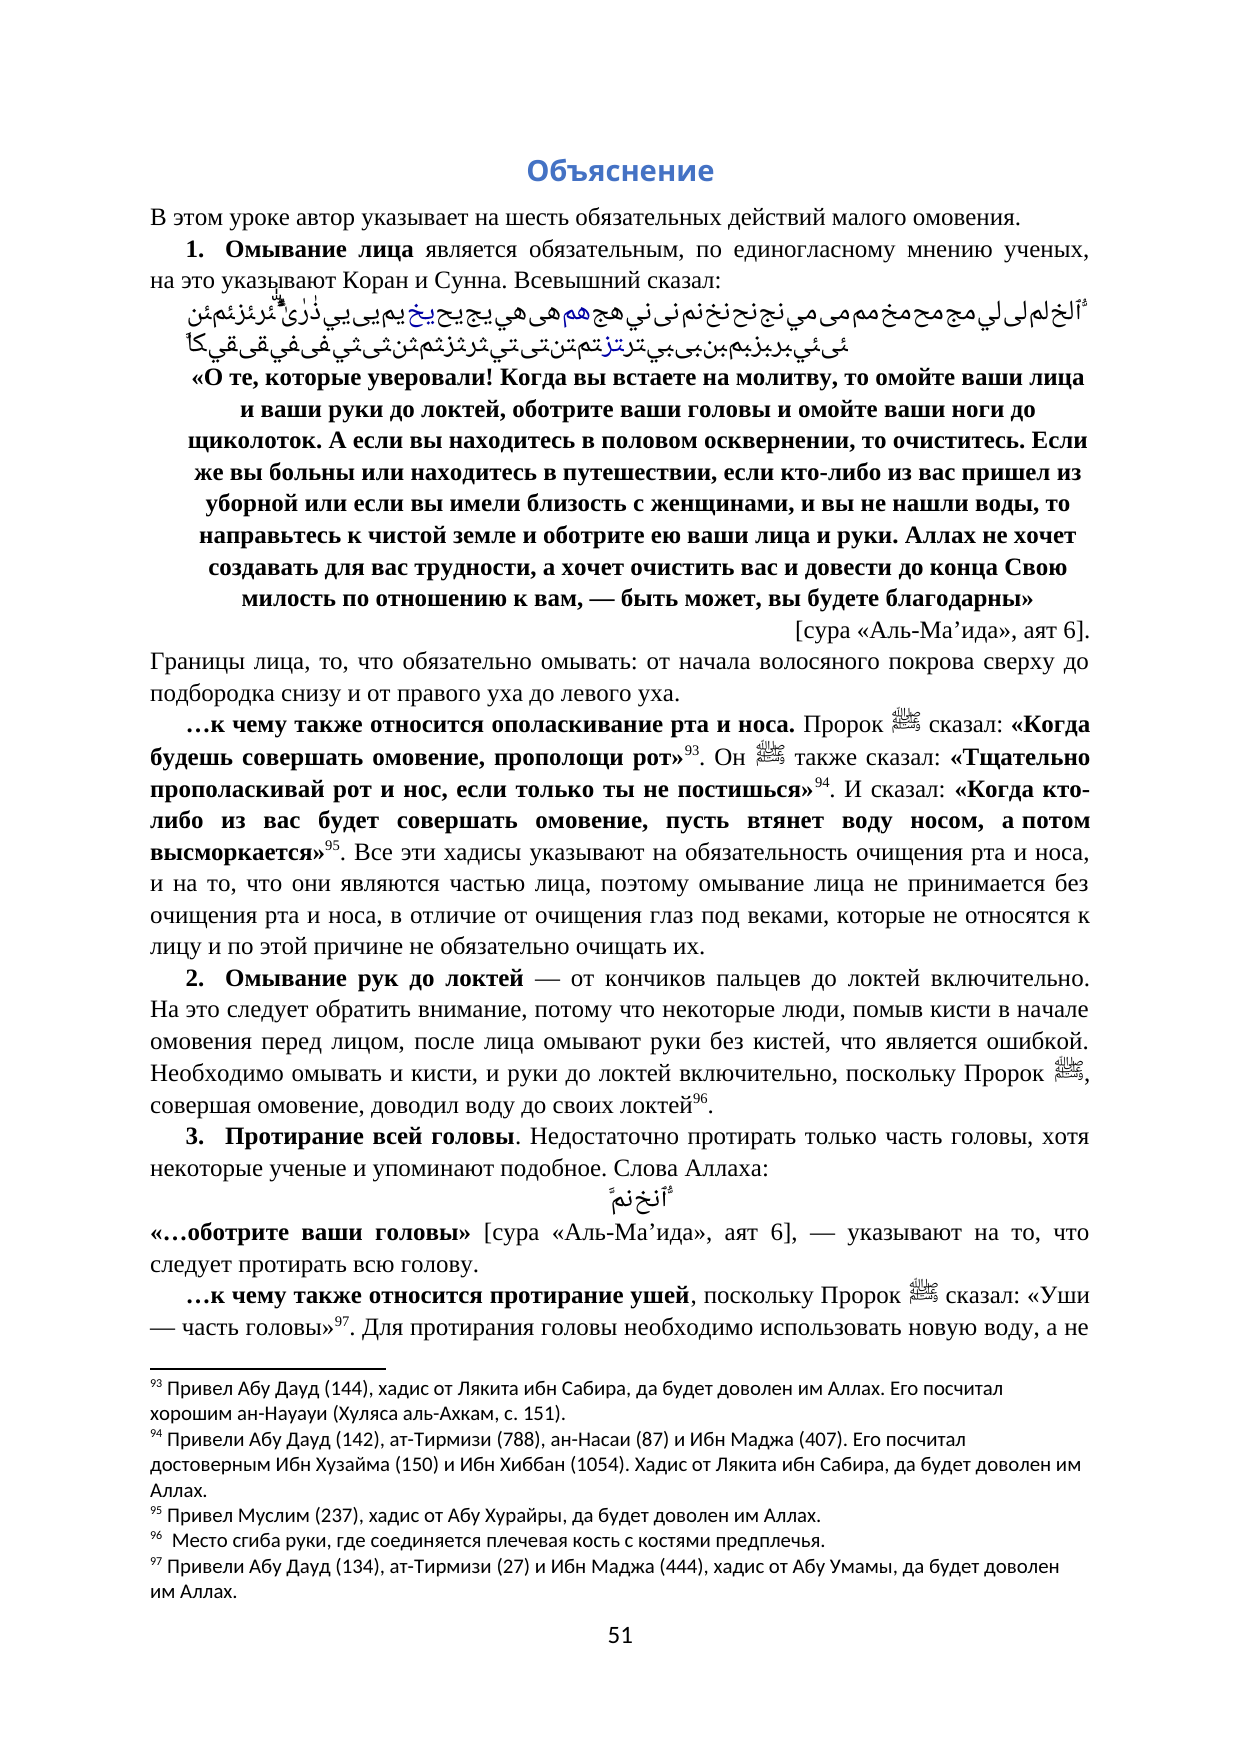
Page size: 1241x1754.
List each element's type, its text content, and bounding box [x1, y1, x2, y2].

list Омывание рук до локтей — от кончиков пальцев до локтей включительно. На это следует обратить внимание, потому что некоторые люди, помыв кисти в начале омовения перед лицом, после лица омывают руки без кистей, что является ошибкой. Необходимо омывать и кисти, и руки до локтей включительно, поскольку Пророк ﷺ, совершая омовение, доводил воду до своих локтей. [150, 963, 1090, 1118]
subtitle Объяснение [150, 150, 1090, 190]
text «…оботрите ваши головы» [сура «Аль-Ма’ида», аят 6], — указывают на то, что следует протирать всю голову. [150, 1217, 1090, 1277]
list Омывание лица является обязательным, по единогласному мнению ученых, на это указывают Коран и Сунна. Всевышний сказал: [150, 234, 1090, 294]
text В этом уроке автор указывает на шесть обязательных действий малого омовения. [150, 202, 1090, 231]
text Границы лица, то, что обязательно омывать: от начала волосяного покрова сверху до подбородка снизу и от правого уха до левого уха. [150, 646, 1090, 707]
list …к чему также относится ополаскивание рта и носа. Пророк ﷺ сказал: «Когда будешь совершать омовение, прополощи рот». Он ﷺ также сказал: «Тщательно прополаскивай рот и нос, если только ты не постишься». И сказал: «Когда кто-либо из вас будет совершать омовение, пусть втянет воду носом, а потом высморкается». Все эти хадисы указывают на обязательность очищения рта и носа, и на то, что они являются частью лица, поэтому омывание лица не принимается без очищения рта и носа, в отличие от очищения глаз под веками, которые не относятся к лицу и по этой причине не обязательно очищать их. [150, 709, 1090, 960]
list «О те, которые уверовали! Когда вы встаете на молитву, то омойте ваши лица и ваши руки до локтей, оботрите ваши головы и омойте ваши ноги до щиколоток. А если вы находитесь в половом осквернении, то очиститесь. Если же вы больны или находитесь в путешествии, если кто-либо из вас пришел из уборной или если вы имели близость с женщинами, и вы не нашли воды, то направьтесь к чистой земле и оботрите ею ваши лица и руки. Аллах не хочет создавать для вас трудности, а хочет очистить вас и довести до конца Свою милость по отношению к вам, — быть может, вы будете благодарны» [185, 362, 1090, 612]
list [сура «Аль-Ма’ида», аят 6]. [185, 615, 1090, 643]
list Протирание всей головы. Недостаточно протирать только часть головы, хотя некоторые ученые и упоминают подобное. Слова Аллаха: [150, 1121, 1090, 1182]
list ﱡﭐ ﱍ ﱎ ﱠ [185, 1184, 1090, 1217]
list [150, 1280, 1090, 1341]
list ﱡﭐ ﱁ ﱂ ﱃ ﱄ ﱅ ﱆ ﱇ ﱈ ﱉ ﱊ ﱋ ﱌ ﱍ ﱎ ﱏ ﱐ ﱑﱒ ﱓ ﱔ ﱕ ﱖﱗ ﱘ ﱙ ﱚ ﱛ ﱜ ﱝ ﱞ ﱟ ﱠ ﱡ ﱢ ﱣ ﱤ ﱥ ﱦ ﱧ ﱨ ﱩ ﱪ ﱫ ﱬ ﱭ ﱮ ﱯ ﱰﱱ ﱲ ﱳ ﱴ ﱵ ﱶ ﱷ ﱸ ﱹ ﱺ ﱻ ﱼ ﱽ ﱾ ﱿ ﲀ ﱠ [185, 297, 1090, 362]
